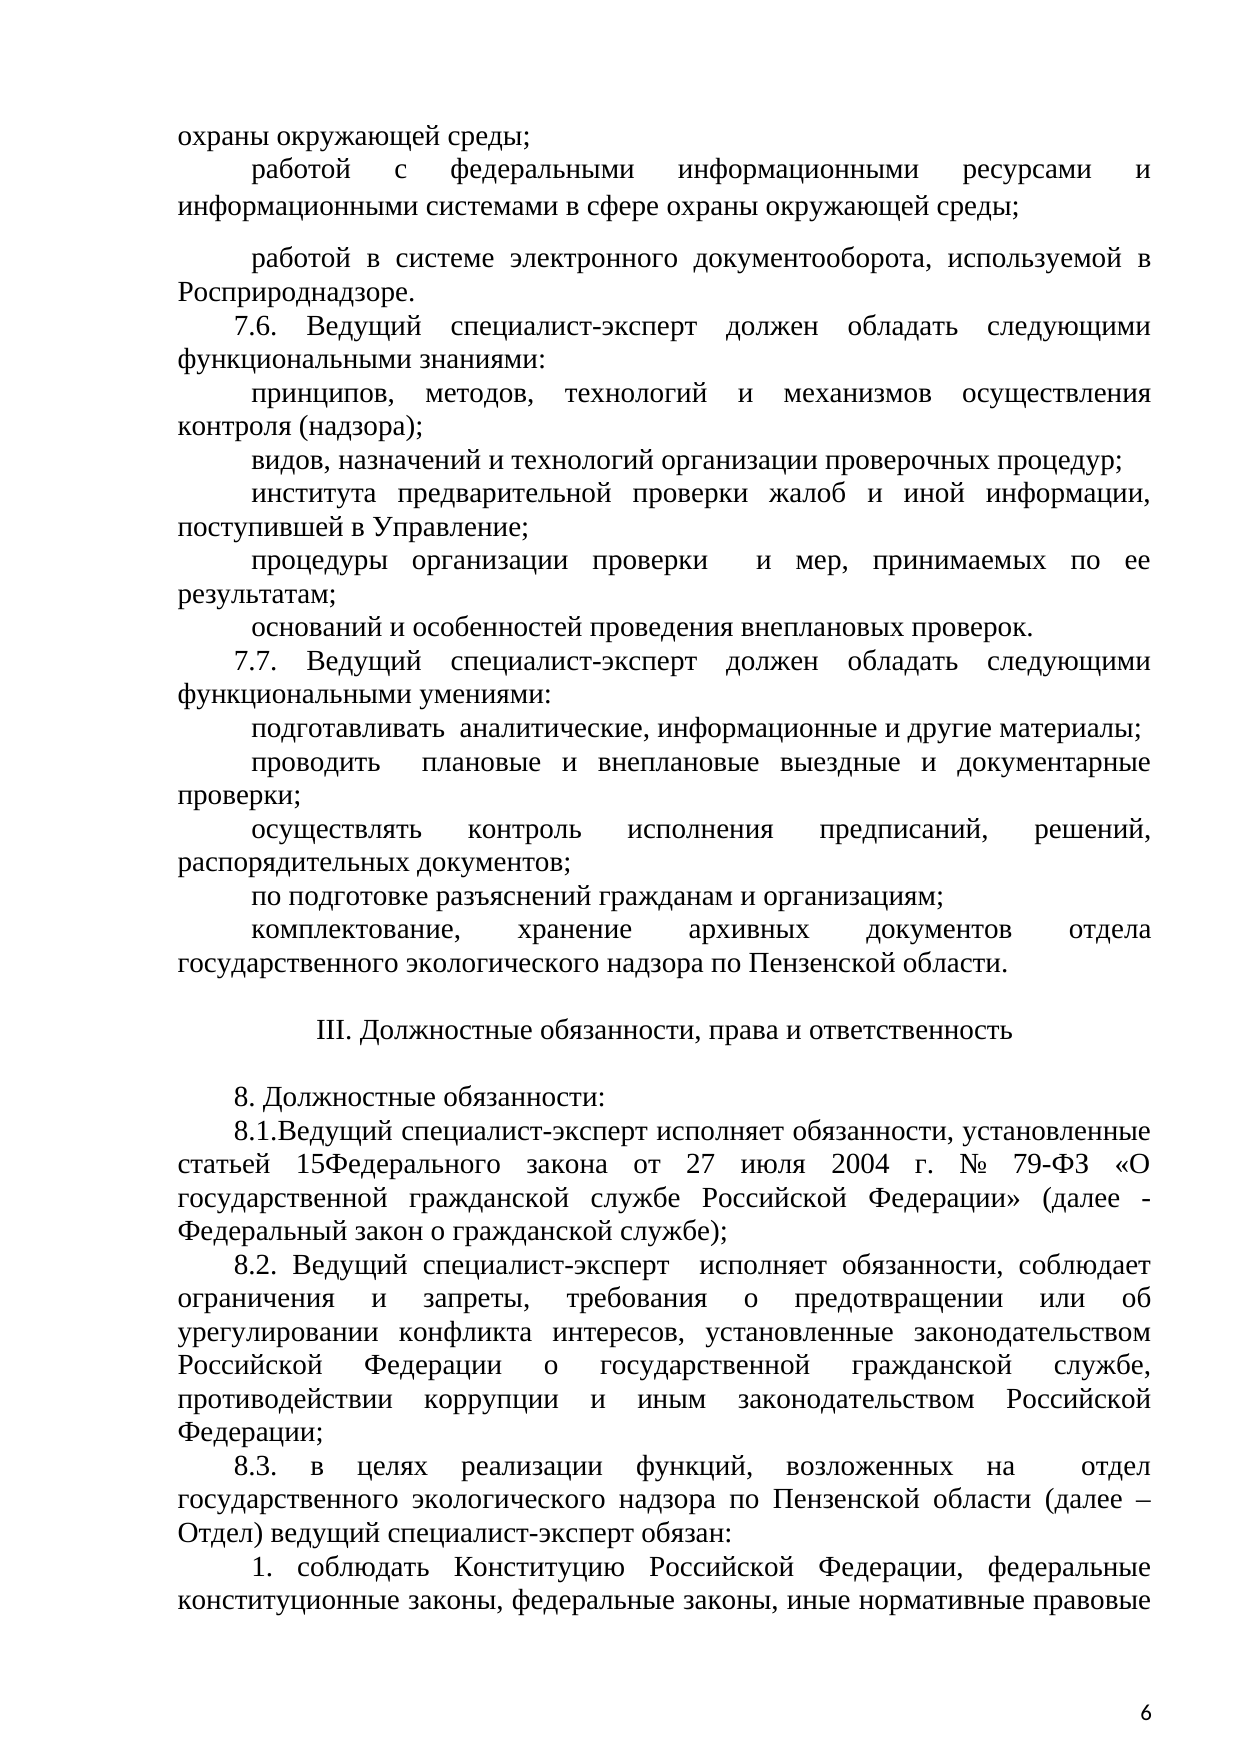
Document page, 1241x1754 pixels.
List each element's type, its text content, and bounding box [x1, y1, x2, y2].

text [177, 1549, 1152, 1616]
text 8.2. Ведущий специалист-эксперт исполняет обязанности, соблюдает ограничения и запреты, требования о предотвращении или об урегулировании конфликта интересов, установленные законодательством Российской Федерации о государственной гражданской службе, противодействии коррупции и иным законодательством Российской Федерации; [177, 1247, 1152, 1448]
text принципов, методов, технологий и механизмов осуществления контроля (надзора); [177, 375, 1152, 442]
text работой с федеральными информационными ресурсами и информационными системами в сфере охраны окружающей среды; [177, 152, 1152, 221]
text комплектование, хранение архивных документов отдела государственного экологического надзора по Пензенской области. [177, 911, 1152, 978]
text 8. Должностные обязанности: [177, 1079, 1152, 1113]
text процедуры организации проверки и мер, принимаемых по ее результатам; [177, 542, 1152, 609]
text работой в системе электронного документооборота, используемой в Росприроднадзоре. [177, 241, 1152, 308]
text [177, 118, 1152, 152]
text по подготовке разъяснений гражданам и организациям; [177, 878, 1152, 911]
text 7.6. Ведущий специалист-эксперт должен обладать следующими функциональными знаниями: [177, 308, 1152, 375]
text 8.1.Ведущий специалист-эксперт исполняет обязанности, установленные статьей 15Федерального закона от 27 июля 2004 г. № 79-ФЗ «О государственной гражданской службе Российской Федерации» (далее - Федеральный закон о гражданской службе); [177, 1113, 1152, 1247]
text подготавливать аналитические, информационные и другие материалы; [177, 710, 1152, 744]
text проводить плановые и внеплановые выездные и документарные проверки; [177, 744, 1152, 811]
text осуществлять контроль исполнения предписаний, решений, распорядительных документов; [177, 811, 1152, 878]
text 7.7. Ведущий специалист-эксперт должен обладать следующими функциональными умениями: [177, 643, 1152, 710]
text видов, назначений и технологий организации проверочных процедур; [177, 442, 1152, 475]
text III. Должностные обязанности, права и ответственность [177, 1012, 1152, 1046]
text института предварительной проверки жалоб и иной информации, поступившей в Управление; [177, 475, 1152, 542]
text 8.3. в целях реализации функций, возложенных на отдел государственного экологического надзора по Пензенской области (далее – Отдел) ведущий специалист-эксперт обязан: [177, 1448, 1152, 1549]
text оснований и особенностей проведения внеплановых проверок. [177, 609, 1152, 643]
